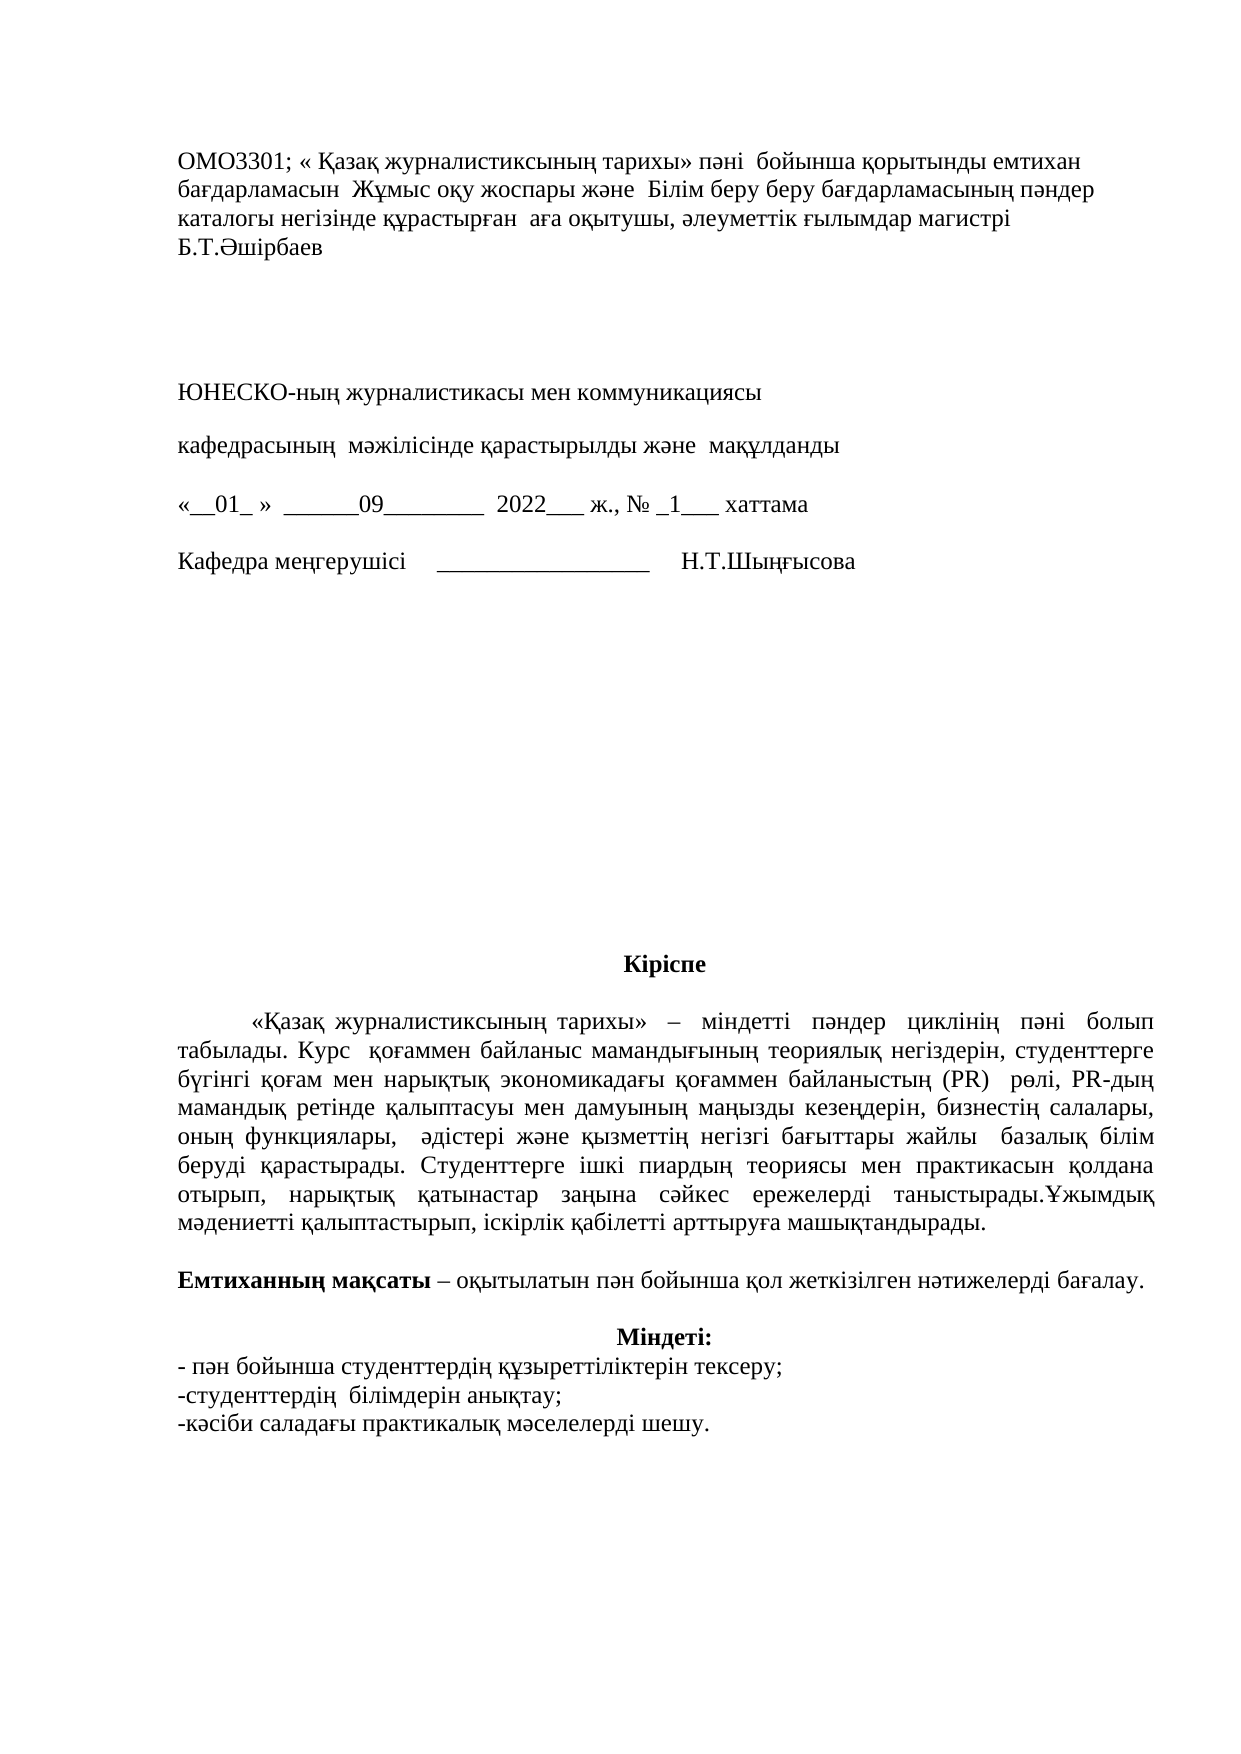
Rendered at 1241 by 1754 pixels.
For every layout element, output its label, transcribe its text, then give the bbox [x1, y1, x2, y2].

text Кіріспе [623, 949, 1154, 978]
text Емтиханның мақсаты – оқытылатын пән бойынша қол жеткізілген нәтижелерді бағалау. [177, 1265, 1154, 1294]
text ЮНЕСКО-ның журналистикасы мен коммуникациясы [177, 377, 1154, 406]
text «Қазақ журналистиксының тарихы» – міндетті пәндер циклінің пәні болып табылады. Курс қоғаммен байланыс мамандығының теориялық негіздерін, студенттерге бүгінгі қоғам мен нарықтық экономикадағы қоғаммен байланыстың (PR) рөлі, PR-дың мамандық ретінде қалыптасуы мен дамуының маңызды кезеңдерін, бизнестің салалары, оның функциялары, әдістері және қызметтің негізгі бағыттары жайлы базалық білім беруді қарастырады. Студенттерге ішкі пиардың теориясы мен практикасын қолдана отырып, нарықтық қатынастар заңына сәйкес ережелерді таныстырады.Ұжымдық мәдениетті қалыптастырып, іскірлік қабілетті арттыруға машықтандырады. [177, 1006, 1154, 1236]
text Кафедра меңгерушісі _________________ Н.Т.Шыңғысова [177, 546, 1154, 575]
text кафедрасының мәжілісінде қарастырылды және мақұлданды [177, 431, 1154, 459]
text - пән бойынша студенттердің құзыреттіліктерін тексеру; -студенттердің білімдерін анықтау; [177, 1351, 788, 1409]
text Міндеті: [616, 1323, 1154, 1351]
text «__01_ » ______09________ 2022___ ж., № _1___ хаттама [177, 489, 1154, 517]
text -кәсіби саладағы практикалық мәселелерді шешу. [177, 1409, 1154, 1437]
text OMO3301; « Қазақ журналистиксының тарихы» пәні бойынша қорытынды емтихан бағдарламасын Жұмыс оқу жоспары және Білім беру беру бағдарламасының пәндер каталогы негізінде құрастырған аға оқытушы, әлеуметтік ғылымдар магистрі Б.Т.Әшірбаев [177, 146, 1098, 261]
